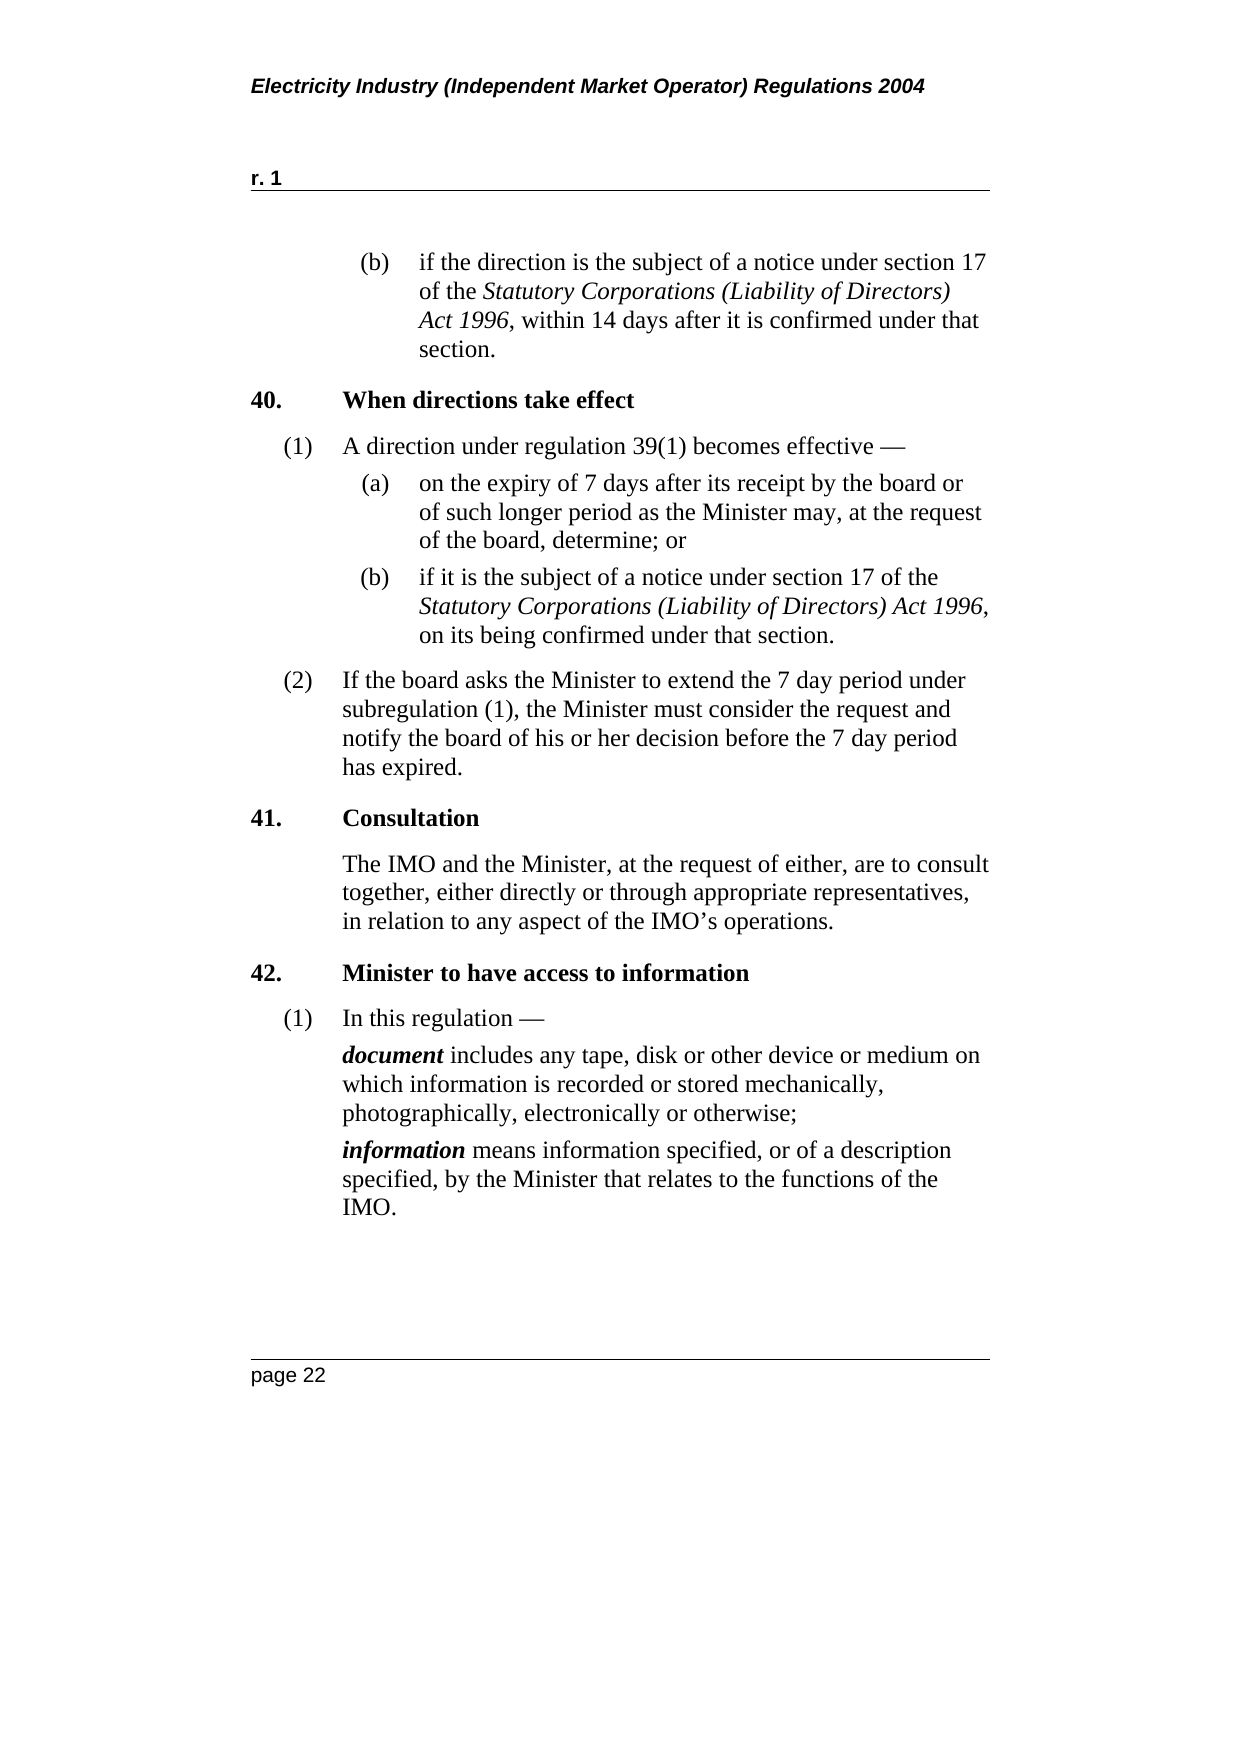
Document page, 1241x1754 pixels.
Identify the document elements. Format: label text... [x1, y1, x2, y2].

text (1) A direction under regulation 39(1) becomes effective — [251, 431, 990, 459]
text (b) if it is the subject of a notice under section 17 of the Statutory Corporations (Liability of Directors) Act 1996, on its being confirmed under that section. [251, 562, 990, 649]
text document includes any tape, disk or other device or medium on which information is recorded or stored mechanically, photographically, electronically or otherwise; [251, 1040, 990, 1127]
text (1) In this regulation — [251, 1003, 990, 1032]
text (2) If the board asks the Minister to extend the 7 day period under subregulation (1), the Minister must consider the request and notify the board of his or her decision before the 7 day period has expired. [251, 665, 990, 780]
text information means information specified, or of a description specified, by the Minister that relates to the functions of the IMO. [251, 1135, 990, 1221]
subtitle 41. Consultation [251, 803, 990, 832]
text (b) if the direction is the subject of a notice under section 17 of the Statutory Corporations (Liability of Directors) Act 1996, within 14 days after it is confirmed under that section. [251, 247, 990, 362]
subtitle 40. When directions take effect [251, 385, 990, 414]
subtitle 42. Minister to have access to information [251, 958, 990, 987]
text The IMO and the Minister, at the request of either, are to consult together, either directly or through appropriate representatives, in relation to any aspect of the IMO’s operations. [251, 849, 990, 935]
text (a) on the expiry of 7 days after its receipt by the board or of such longer period as the Minister may, at the request of the board, determine; or [251, 468, 990, 554]
